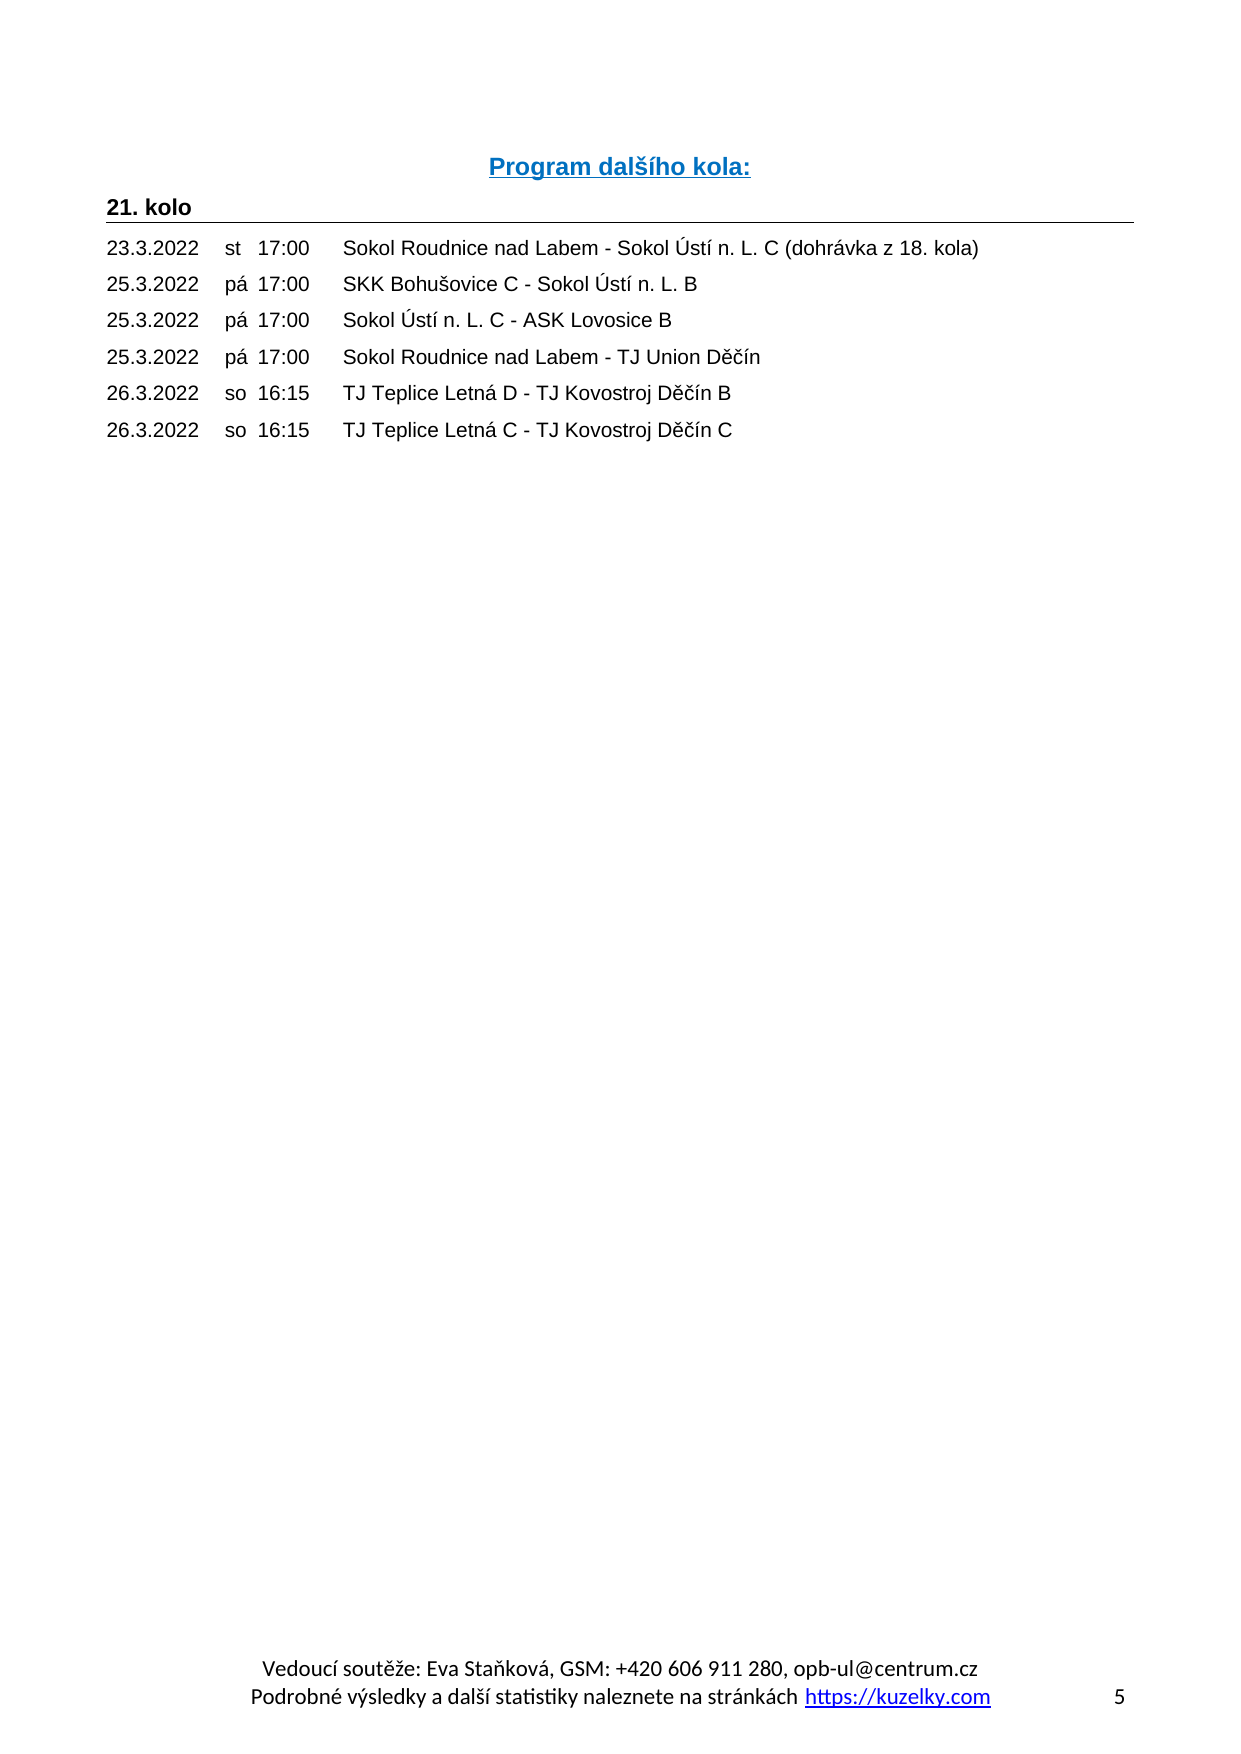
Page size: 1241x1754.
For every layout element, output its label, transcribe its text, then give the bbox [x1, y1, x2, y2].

text 23.3.2022 st 17:00 Sokol Roudnice nad Labem - Sokol Ústí n. L. C (dohrávka z 18. kola) [106, 235, 1134, 259]
text 25.3.2022 pá 17:00 Sokol Ústí n. L. C - ASK Lovosice B [106, 308, 1134, 332]
text 25.3.2022 pá 17:00 SKK Bohušovice C - Sokol Ústí n. L. B [106, 272, 1134, 296]
text Program dalšího kola: [94, 152, 1145, 181]
text 25.3.2022 pá 17:00 Sokol Roudnice nad Labem - TJ Union Děčín [106, 345, 1134, 369]
text 26.3.2022 so 16:15 TJ Teplice Letná D - TJ Kovostroj Děčín B [106, 381, 1134, 405]
text 26.3.2022 so 16:15 TJ Teplice Letná C - TJ Kovostroj Děčín C [106, 418, 1134, 442]
text 21. kolo [106, 193, 1134, 222]
